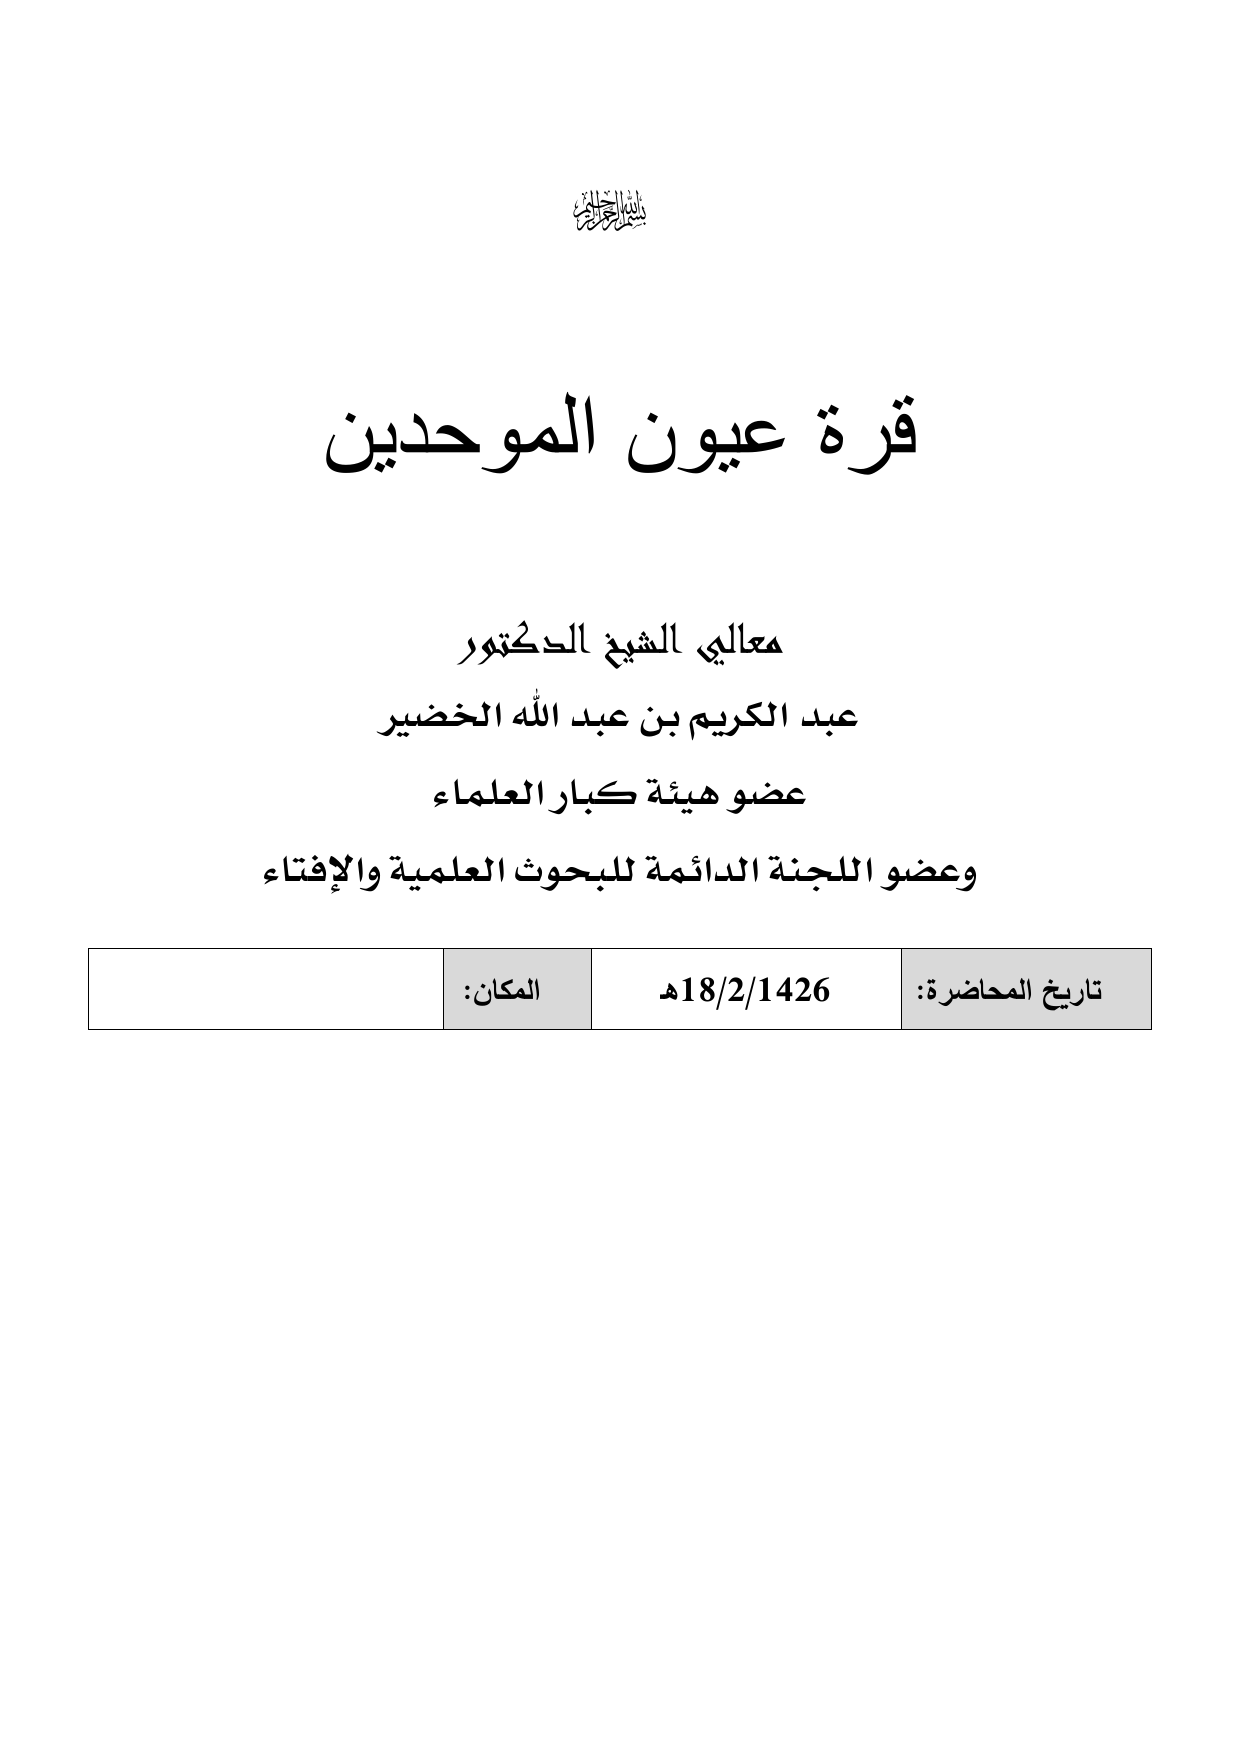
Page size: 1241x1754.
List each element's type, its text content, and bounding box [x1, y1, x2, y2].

text وعضو اللجنة الدائمة للبحوث العلمية والإفتاء [187, 832, 1053, 910]
text قرة عيون الموحدين [187, 376, 1053, 486]
text عبد الكريم بن عبد الله الخضير [187, 678, 1053, 755]
text عضو هيئة كبار العلماء [187, 755, 1053, 832]
table_header المكان: [444, 949, 591, 1029]
table_header 18/2/1426هـ [592, 949, 901, 1029]
table_header تاريخ المحاضرة: [902, 949, 1151, 1029]
table_header [89, 949, 443, 1029]
text معالي الشيخ الدكتور [187, 601, 1053, 678]
